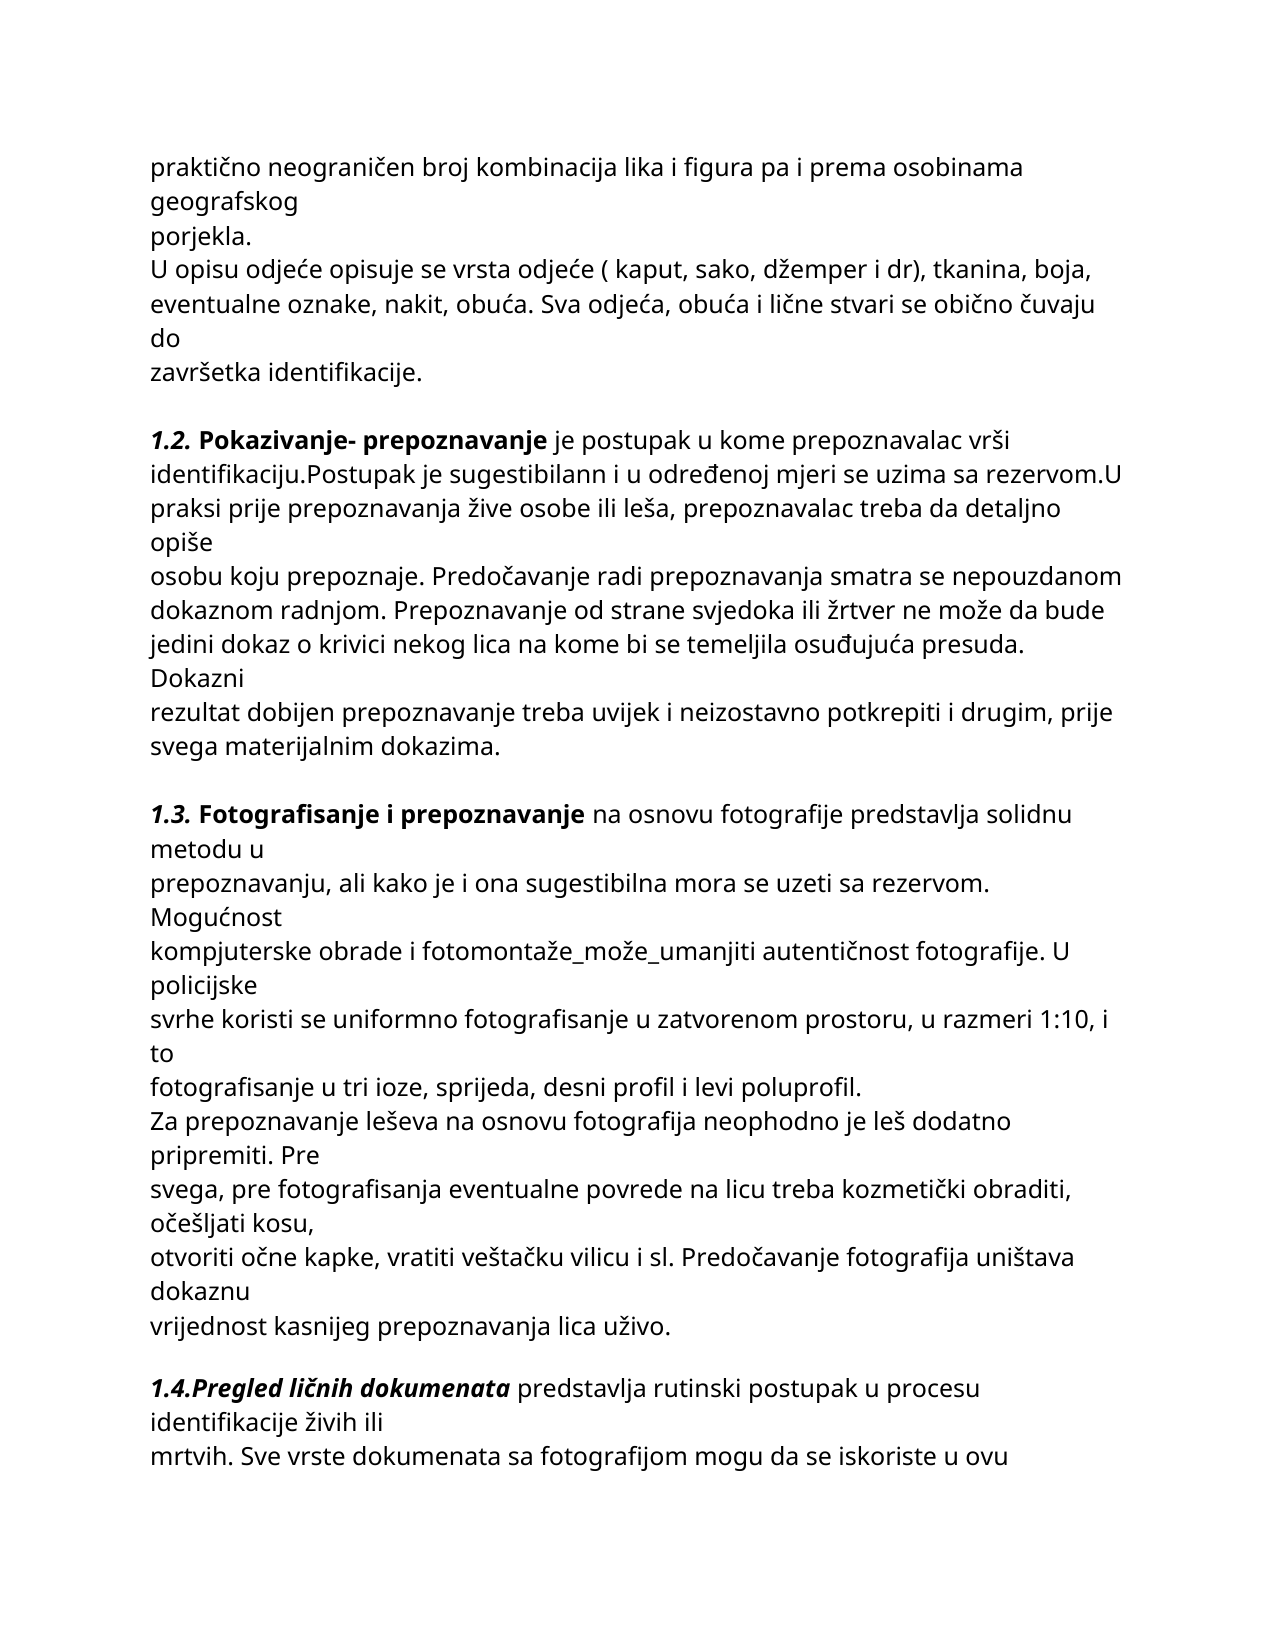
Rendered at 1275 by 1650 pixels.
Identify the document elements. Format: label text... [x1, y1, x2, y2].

text praktično neograničen broj kombinacija lika i figura pa i prema osobinama geografskog [150, 150, 1125, 218]
text 1.3. Fotografisanje i prepoznavanje na osnovu fotografije predstavlja solidnu metodu u [150, 797, 1125, 865]
text završetka identifikacije. [150, 354, 1125, 388]
text identifikaciju.Postupak je sugestibilann i u određenoj mjeri se uzima sa rezervom.U [150, 457, 1125, 491]
text jedini dokaz o krivici nekog lica na kome bi se temeljila osuđujuća presuda. Dokazni [150, 627, 1125, 695]
text 1.4.Pregled ličnih dokumenata predstavlja rutinski postupak u procesu identifikacije živih ili [150, 1371, 1125, 1439]
text Za prepoznavanje leševa na osnovu fotografija neophodno je leš dodatno pripremiti. Pre [150, 1104, 1125, 1172]
text rezultat dobijen prepoznavanje treba uvijek i neizostavno potkrepiti i drugim, prije [150, 695, 1125, 729]
text mrtvih. Sve vrste dokumenata sa fotografijom mogu da se iskoriste u ovu [150, 1439, 1125, 1473]
text prepoznavanju, ali kako je i ona sugestibilna mora se uzeti sa rezervom. Mogućnost [150, 865, 1125, 933]
text 1.2. Pokazivanje- prepoznavanje je postupak u kome prepoznavalac vrši [150, 422, 1125, 457]
text eventualne oznake, nakit, obuća. Sva odjeća, obuća i lične stvari se obično čuvaju do [150, 286, 1125, 354]
text svega, pre fotografisanja eventualne povrede na licu treba kozmetički obraditi, očešljati kosu, [150, 1172, 1125, 1240]
text praksi prije prepoznavanja žive osobe ili leša, prepoznavalac treba da detaljno opiše [150, 491, 1125, 559]
text svega materijalnim dokazima. [150, 729, 1125, 763]
text kompjuterske obrade i fotomontaže_može_umanjiti autentičnost fotografije. U policijske [150, 933, 1125, 1002]
text dokaznom radnjom. Prepoznavanje od strane svjedoka ili žrtver ne može da bude [150, 593, 1125, 627]
text vrijednost kasnijeg prepoznavanja lica uživo. [150, 1308, 1125, 1342]
text otvoriti očne kapke, vratiti veštačku vilicu i sl. Predočavanje fotografija uništava dokaznu [150, 1240, 1125, 1308]
text svrhe koristi se uniformno fotografisanje u zatvorenom prostoru, u razmeri 1:10, i to [150, 1002, 1125, 1070]
text porjekla. [150, 218, 1125, 252]
text osobu koju prepoznaje. Predočavanje radi prepoznavanja smatra se nepouzdanom [150, 559, 1125, 593]
text fotografisanje u tri ioze, sprijeda, desni profil i levi poluprofil. [150, 1070, 1125, 1104]
text U opisu odjeće opisuje se vrsta odjeće ( kaput, sako, džemper i dr), tkanina, boja, [150, 252, 1125, 286]
